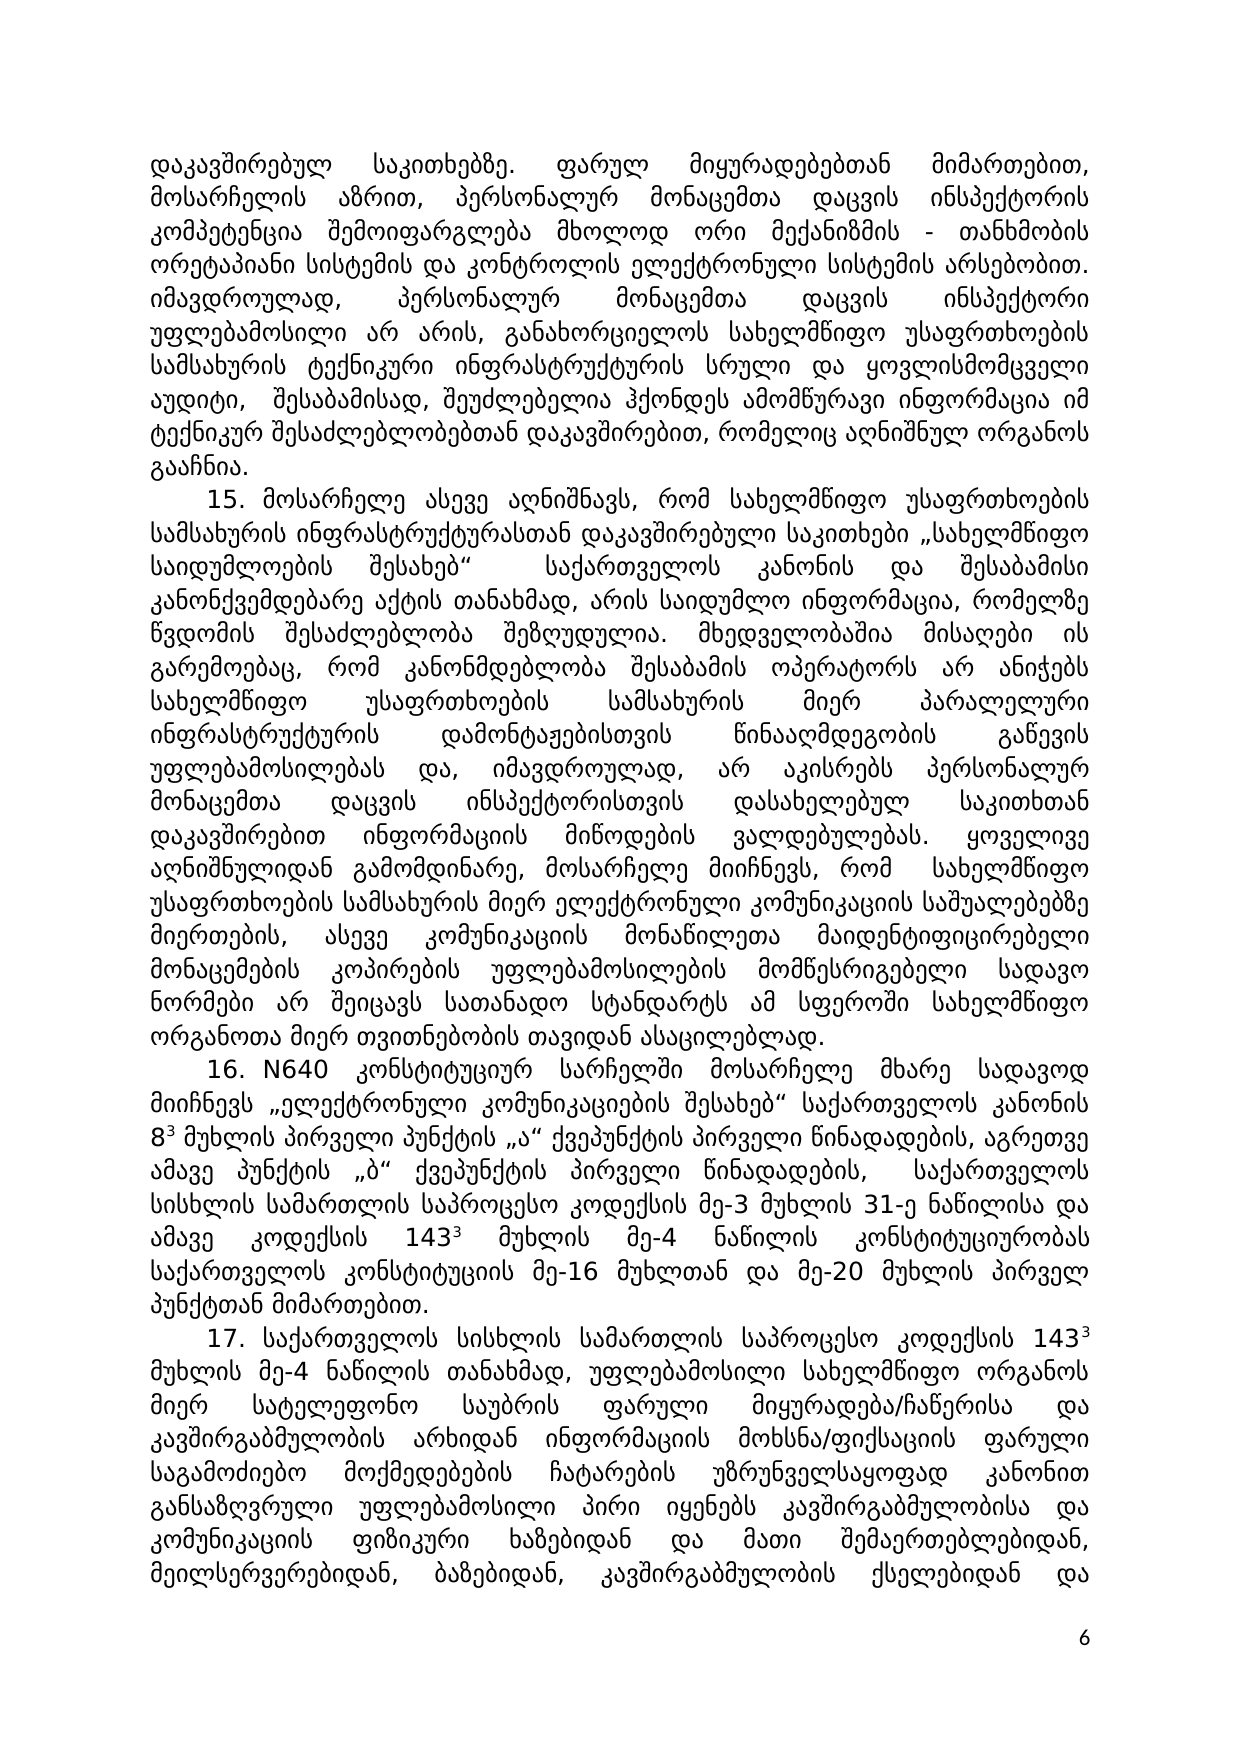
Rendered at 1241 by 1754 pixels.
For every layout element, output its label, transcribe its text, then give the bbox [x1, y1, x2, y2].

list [150, 150, 1090, 481]
list N640 კონსტიტუციურ სარჩელში მოსარჩელე მხარე სადავოდ მიიჩნევს „ელექტრონული კომუნიკაციების შესახებ“ საქართველოს კანონის 83 მუხლის პირველი პუნქტის „ა“ ქვეპუნქტის პირველი წინადადების, აგრეთვე ამავე პუნქტის „ბ“ ქვეპუნქტის პირველი წინადადების, საქართველოს სისხლის სამართლის საპროცესო კოდექსის მე-3 მუხლის 31-ე ნაწილისა და ამავე კოდექსის 1433 მუხლის მე-4 ნაწილის კონსტიტუციურობას საქართველოს კონსტიტუციის მე-16 მუხლთან და მე-20 მუხლის პირველ პუნქტთან მიმართებით. [150, 1056, 1090, 1319]
list მოსარჩელე ასევე აღნიშნავს, რომ სახელმწიფო უსაფრთხოების სამსახურის ინფრასტრუქტურასთან დაკავშირებული საკითხები „სახელმწიფო საიდუმლოების შესახებ“ საქართველოს კანონის და შესაბამისი კანონქვემდებარე აქტის თანახმად, არის საიდუმლო ინფორმაცია, რომელზე წვდომის შესაძლებლობა შეზღუდულია. მხედველობაშია მისაღები ის გარემოებაც, რომ კანონმდებლობა შესაბამის ოპერატორს არ ანიჭებს სახელმწიფო უსაფრთხოების სამსახურის მიერ პარალელური ინფრასტრუქტურის დამონტაჟებისთვის წინააღმდეგობის გაწევის უფლებამოსილებას და, იმავდროულად, არ აკისრებს პერსონალურ მონაცემთა დაცვის ინსპექტორისთვის დასახელებულ საკითხთან დაკავშირებით ინფორმაციის მიწოდების ვალდებულებას. ყოველივე აღნიშნულიდან გამომდინარე, მოსარჩელე მიიჩნევს, რომ სახელმწიფო უსაფრთხოების სამსახურის მიერ ელექტრონული კომუნიკაციის საშუალებებზე მიერთების, ასევე კომუნიკაციის მონაწილეთა მაიდენტიფიცირებელი მონაცემების კოპირების უფლებამოსილების მომწესრიგებელი სადავო ნორმები არ შეიცავს სათანადო სტანდარტს ამ სფეროში სახელმწიფო ორგანოთა მიერ თვითნებობის თავიდან ასაცილებლად. [150, 485, 1090, 1051]
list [150, 1324, 1090, 1588]
